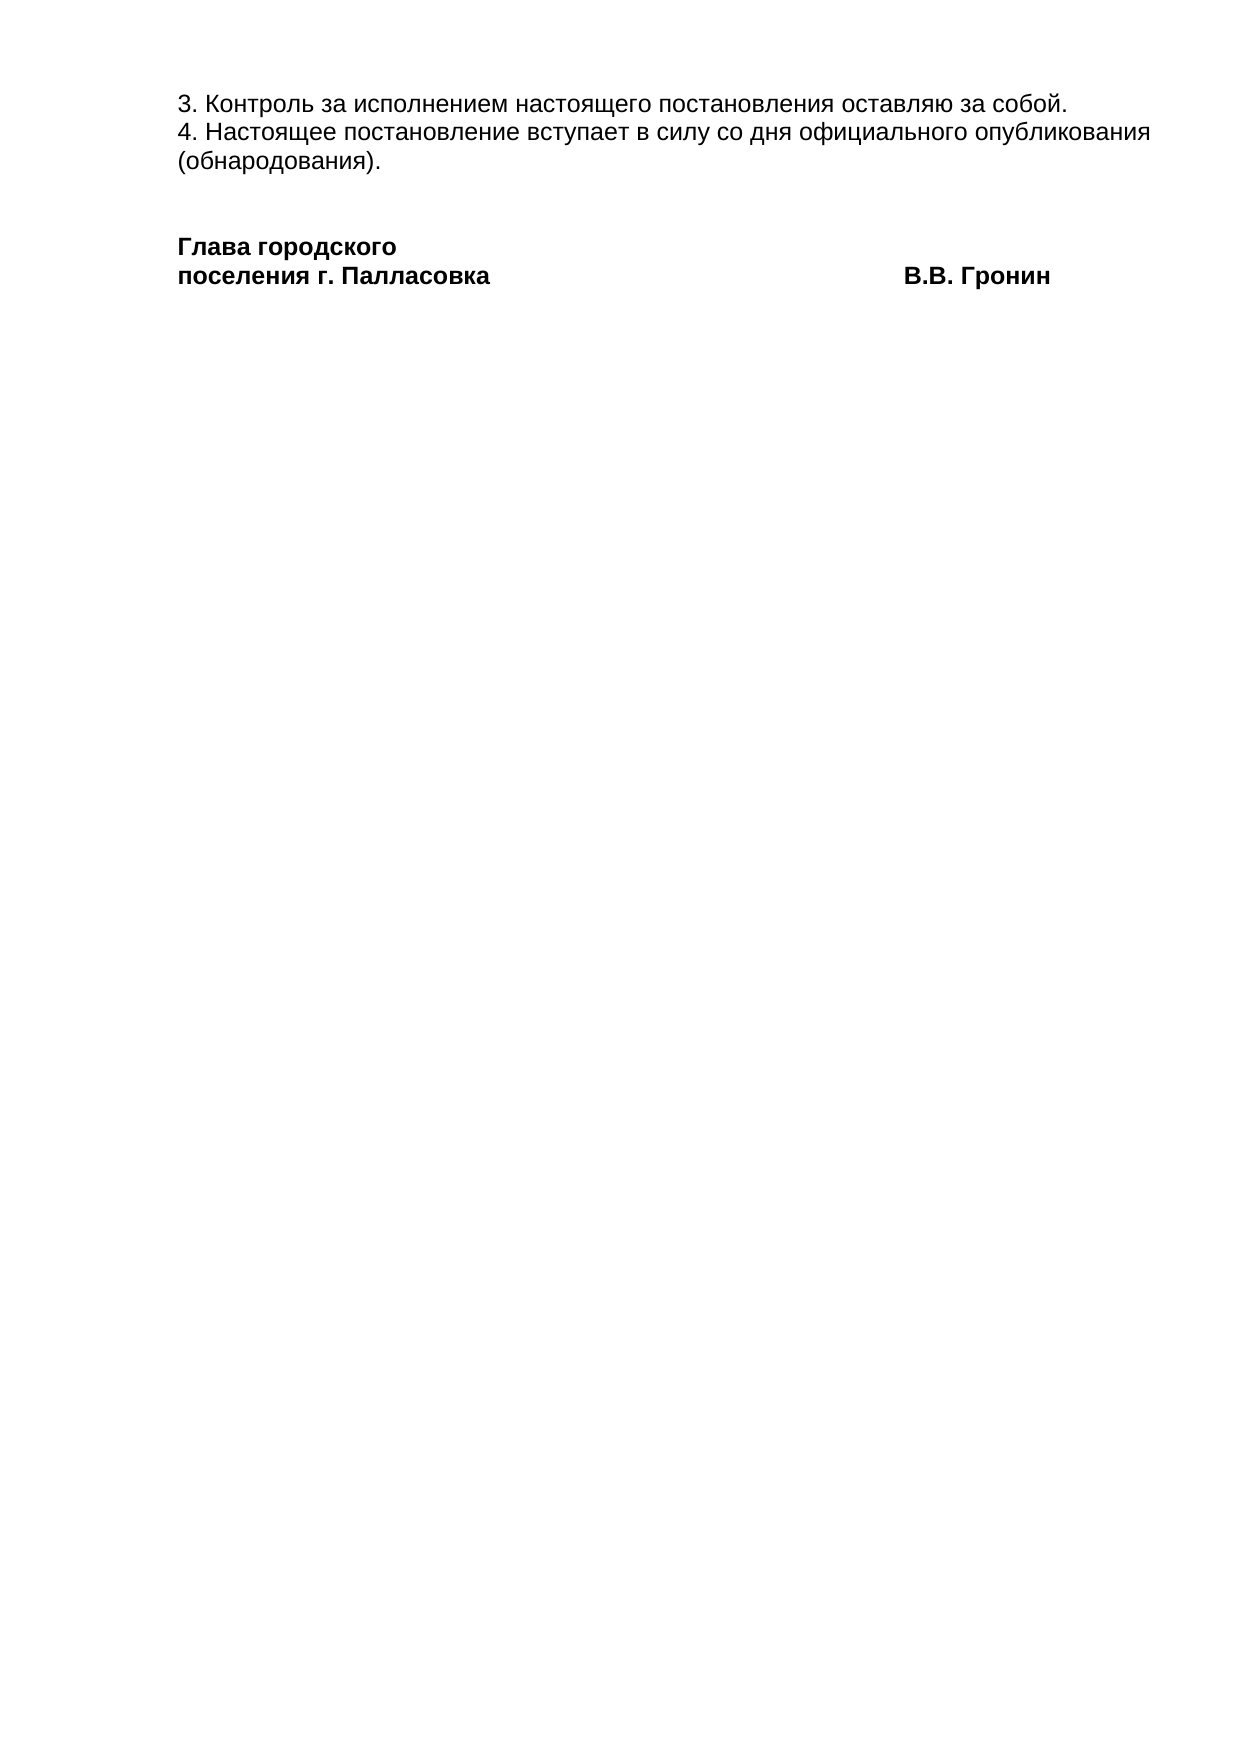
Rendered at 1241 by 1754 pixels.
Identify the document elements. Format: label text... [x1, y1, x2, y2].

text 4. Настоящее постановление вступает в силу со дня официального опубликования (обнародования). [177, 117, 1152, 175]
title Глава городского [177, 232, 1152, 261]
title поселения г. Палласовка В.В. Гронин [177, 261, 1152, 290]
text 3. Контроль за исполнением настоящего постановления оставляю за собой. [177, 89, 1152, 117]
